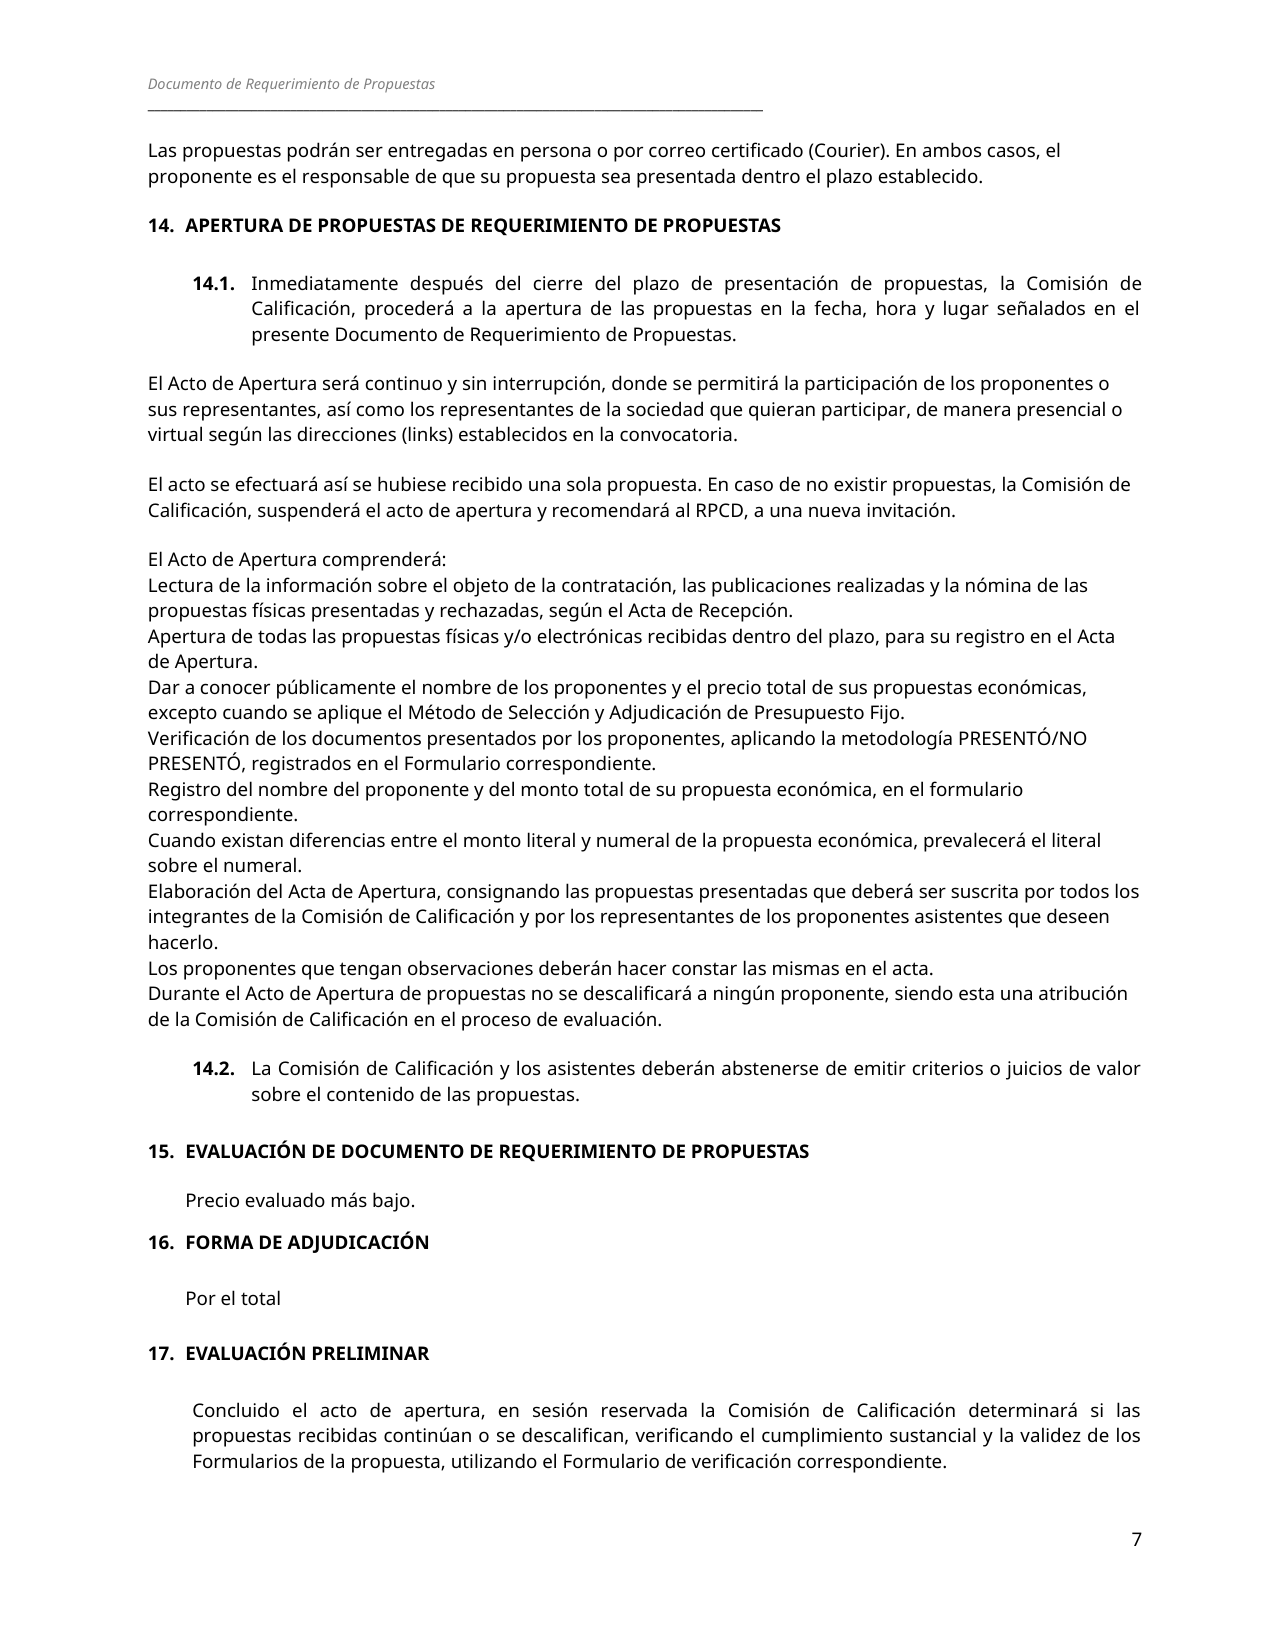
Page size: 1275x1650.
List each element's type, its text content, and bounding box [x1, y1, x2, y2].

title EVALUACIÓN DE DOCUMENTO DE REQUERIMIENTO DE PROPUESTAS [148, 1138, 1142, 1164]
text Concluido el acto de apertura, en sesión reservada la Comisión de Calificación determinará si las propuestas recibidas continúan o se descalifican, verificando el cumplimiento sustancial y la validez de los Formularios de la propuesta, utilizando el Formulario de verificación correspondiente. [192, 1397, 1142, 1474]
title FORMA DE ADJUDICACIÓN [148, 1230, 1142, 1255]
title Por el total [185, 1285, 1142, 1310]
title EVALUACIÓN PRELIMINAR [148, 1340, 1142, 1365]
text Precio evaluado más bajo. [148, 1187, 1142, 1213]
list Inmediatamente después del cierre del plazo de presentación de propuestas, la Comisión de Calificación, procederá a la apertura de las propuestas en la fecha, hora y lugar señalados en el presente Documento de Requerimiento de Propuestas. [192, 270, 1142, 347]
list La Comisión de Calificación y los asistentes deberán abstenerse de emitir criterios o juicios de valor sobre el contenido de las propuestas. [192, 1055, 1142, 1106]
title APERTURA DE PROPUESTAS DE REQUERIMIENTO DE PROPUESTAS [148, 213, 1142, 238]
